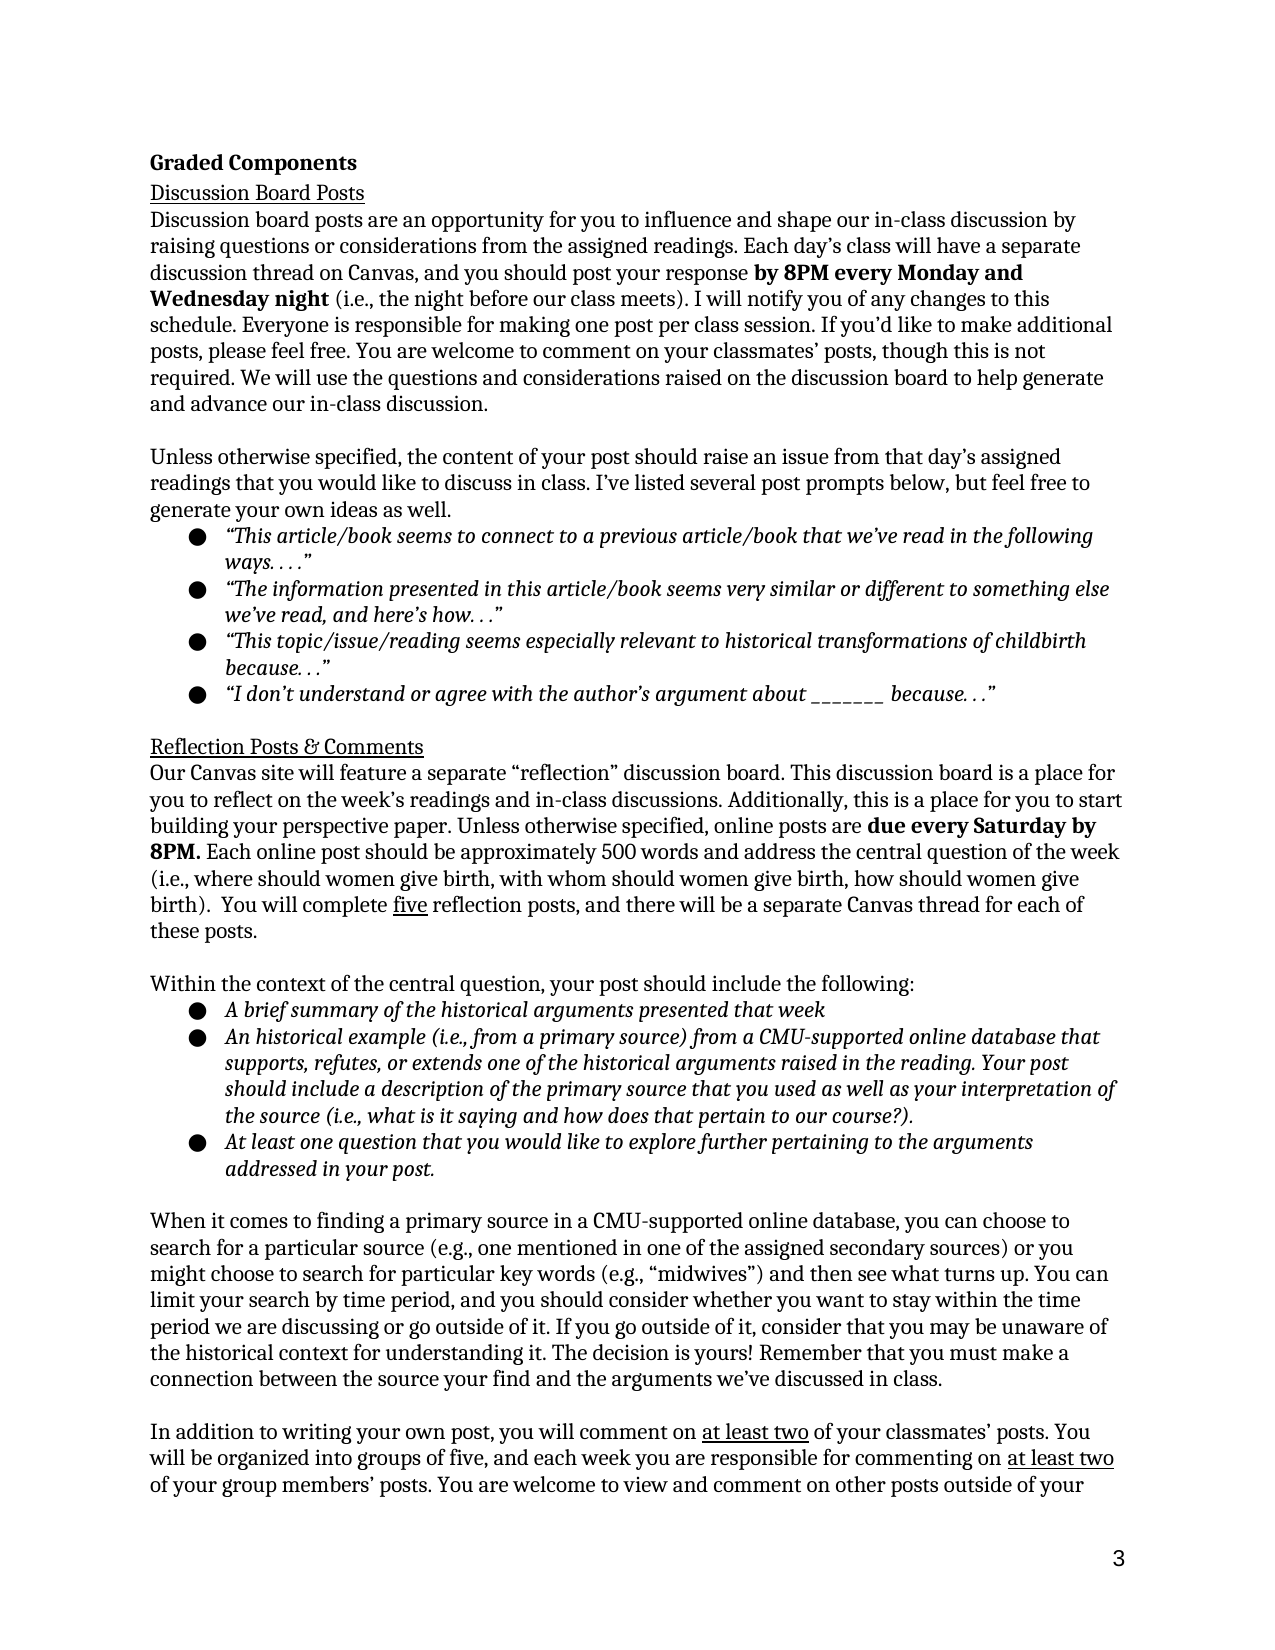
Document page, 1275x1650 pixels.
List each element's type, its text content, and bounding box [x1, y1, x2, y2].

text When it comes to finding a primary source in a CMU-supported online database, you can choose to search for a particular source (e.g., one mentioned in one of the assigned secondary sources) or you might choose to search for particular key words (e.g., “midwives”) and then see what turns up. You can limit your search by time period, and you should consider whether you want to stay within the time period we are discussing or go outside of it. If you go outside of it, consider that you may be unaware of the historical context for understanding it. The decision is yours! Remember that you must make a connection between the source your find and the arguments we’ve discussed in class. [150, 1208, 1125, 1392]
text Our Canvas site will feature a separate “reflection” discussion board. This discussion board is a place for you to reflect on the week’s readings and in-class discussions. Additionally, this is a place for you to start building your perspective paper. Unless otherwise specified, online posts are due every Saturday by 8PM. Each online post should be approximately 500 words and address the central question of the week (i.e., where should women give birth, with whom should women give birth, how should women give birth). You will complete five reflection posts, and there will be a separate Canvas thread for each of these posts. [150, 760, 1125, 944]
list At least one question that you would like to explore further pertaining to the arguments addressed in your post. [187, 1129, 1125, 1182]
list “This article/book seems to connect to a previous article/book that we’ve read in the following ways. . . .” [187, 523, 1125, 576]
list “This topic/issue/reading seems especially relevant to historical transformations of childbirth because. . .” [187, 628, 1125, 681]
list An historical example (i.e., from a primary source) from a CMU-supported online database that supports, refutes, or extends one of the historical arguments raised in the reading. Your post should include a description of the primary source that you used as well as your interpretation of the source (i.e., what is it saying and how does that pertain to our course?). [187, 1023, 1125, 1129]
text Reflection Posts & Comments [150, 734, 1125, 760]
text Discussion board posts are an opportunity for you to influence and shape our in-class discussion by raising questions or considerations from the assigned readings. Each day’s class will have a separate discussion thread on Canvas, and you should post your response by 8PM every Monday and Wednesday night (i.e., the night before our class meets). I will notify you of any changes to this schedule. Everyone is responsible for making one post per class session. If you’d like to make additional posts, please feel free. You are welcome to comment on your classmates’ posts, though this is not required. We will use the questions and considerations raised on the discussion board to help generate and advance our in-class discussion. [150, 207, 1125, 417]
list A brief summary of the historical arguments presented that week [187, 997, 1125, 1023]
list “The information presented in this article/book seems very similar or different to something else we’ve read, and here’s how. . .” [187, 576, 1125, 628]
text Graded Components [150, 150, 1125, 176]
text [150, 1419, 1125, 1498]
text Within the context of the central question, your post should include the following: [150, 971, 1125, 997]
list “I don’t understand or agree with the author’s argument about _______ because. . .” [187, 681, 1125, 707]
text Unless otherwise specified, the content of your post should raise an issue from that day’s assigned readings that you would like to discuss in class. I’ve listed several post prompts below, but feel free to generate your own ideas as well. [150, 444, 1125, 523]
text Discussion Board Posts [150, 180, 1125, 207]
